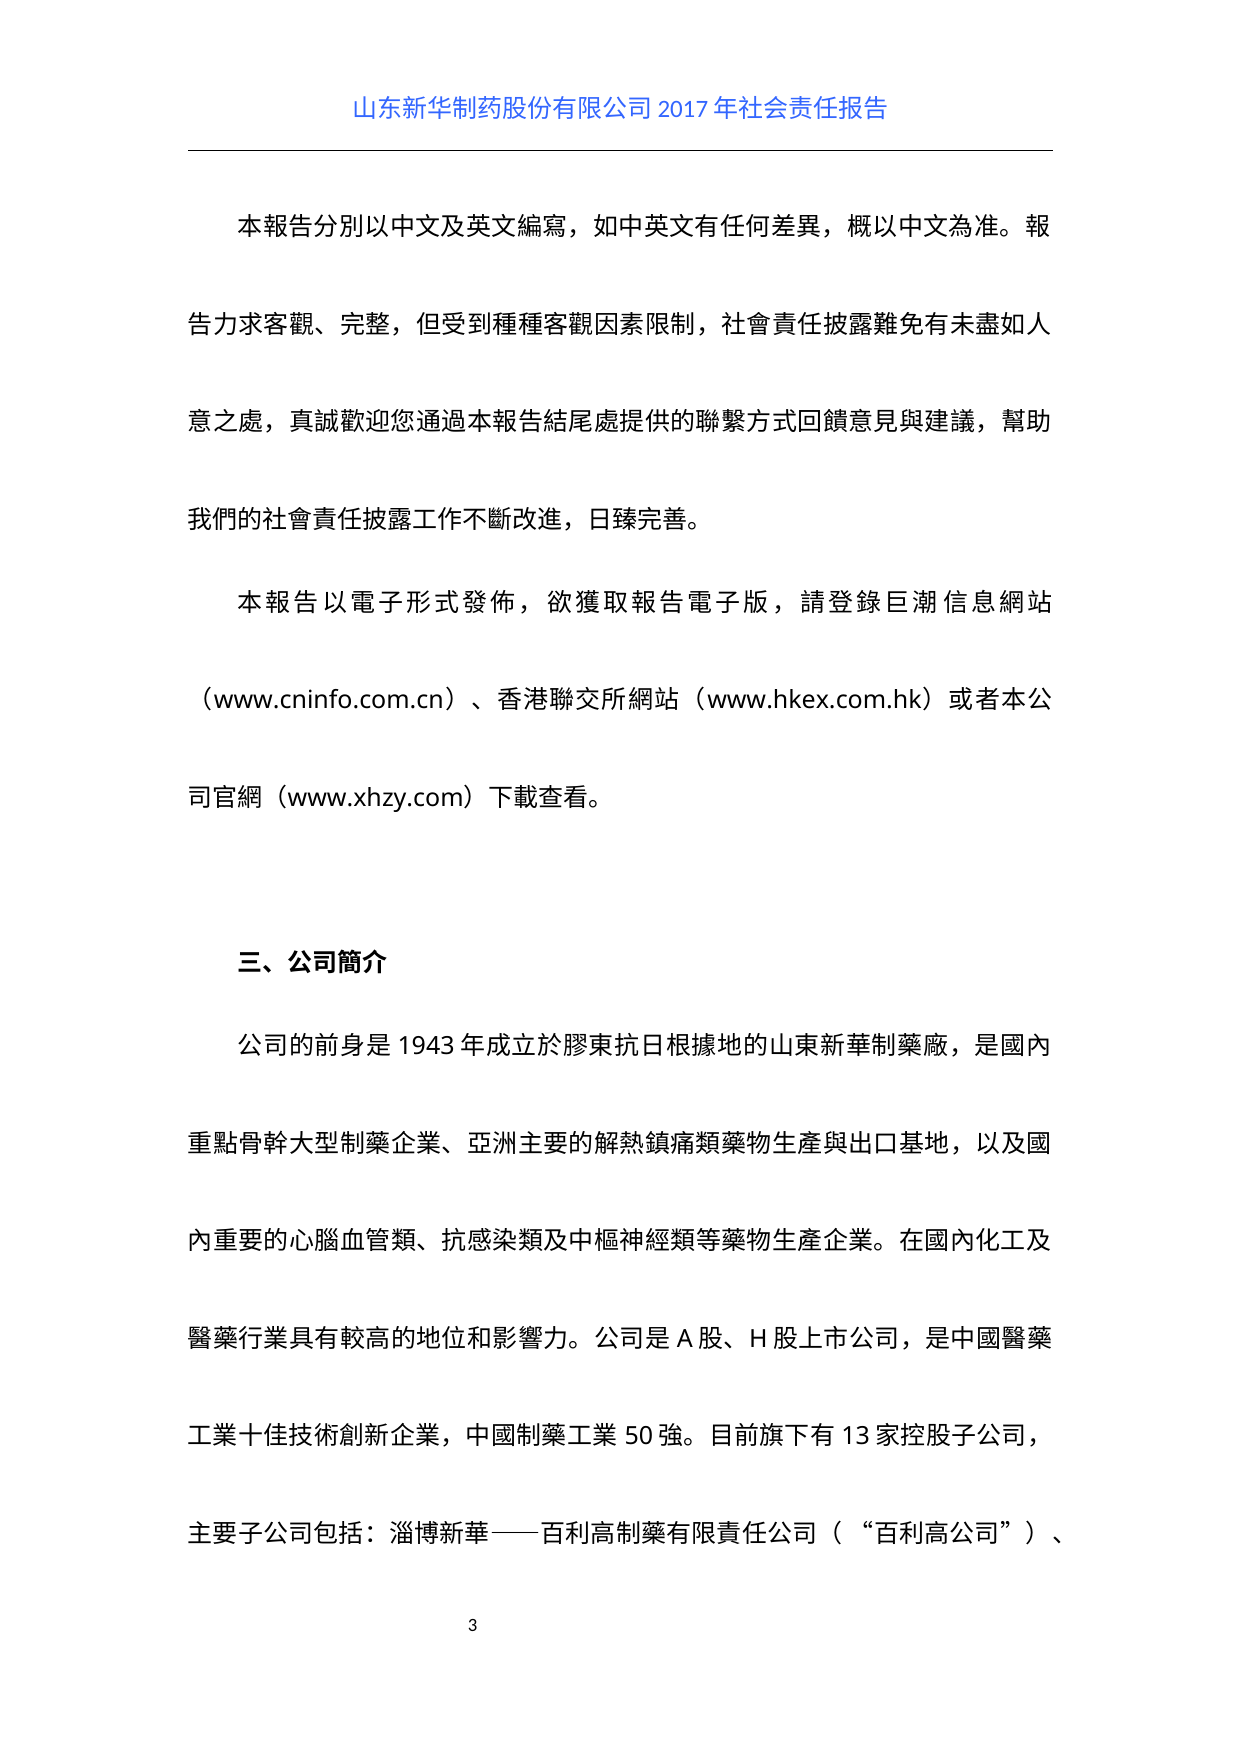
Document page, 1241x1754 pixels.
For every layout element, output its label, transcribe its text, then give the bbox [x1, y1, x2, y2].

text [187, 1011, 1053, 1564]
text 本報告以電子形式發佈，欲獲取報告電子版，請登錄巨潮信息網站（www.cninfo.com.cn）、香港聯交所網站（www.hkex.com.hk）或者本公司官網（www.xhzy.com）下載查看。 [187, 568, 1053, 828]
text 三、公司簡介 [187, 928, 1053, 993]
text 本報告分別以中文及英文編寫，如中英文有任何差異，概以中文為准。報告力求客觀、完整，但受到種種客觀因素限制，社會責任披露難免有未盡如人意之處，真誠歡迎您通過本報告結尾處提供的聯繫方式回饋意見與建議，幫助我們的社會責任披露工作不斷改進，日臻完善。 [187, 192, 1053, 550]
